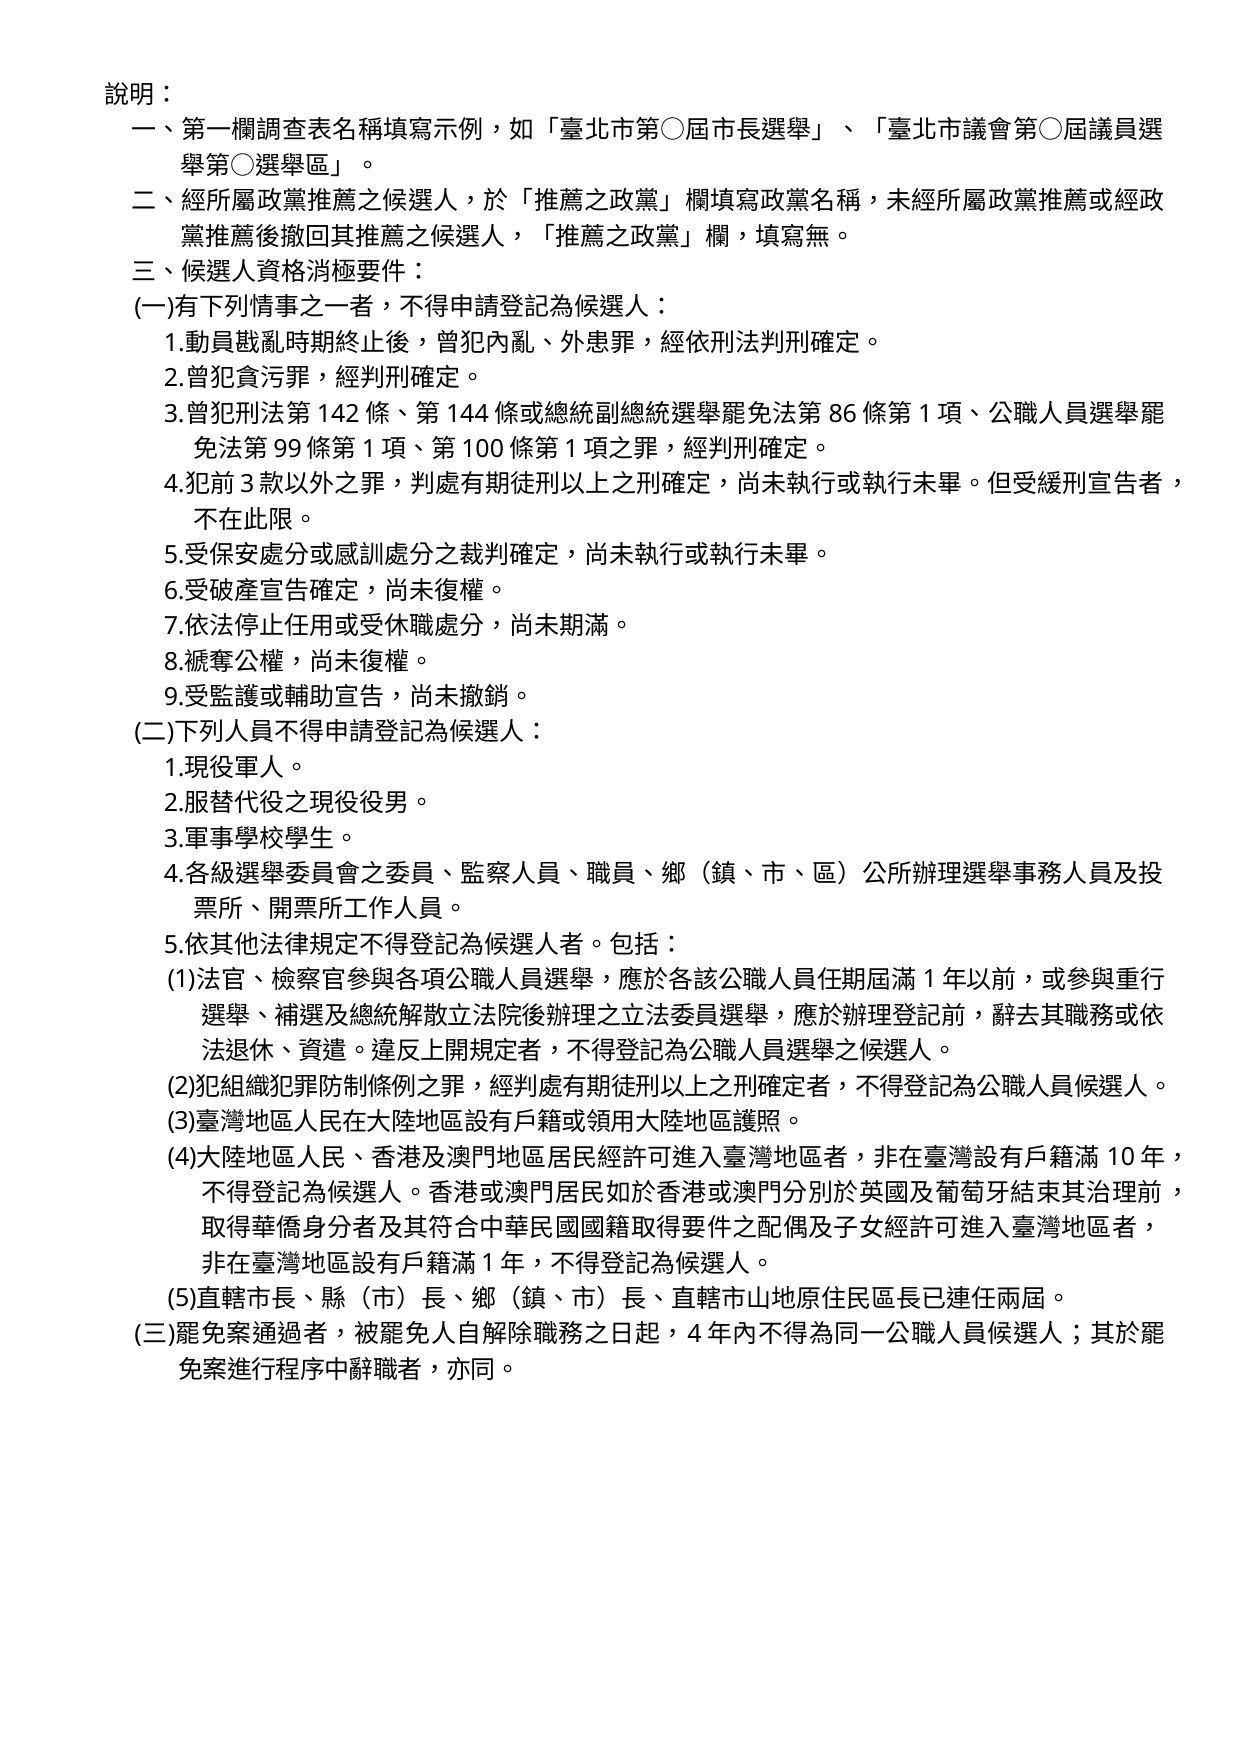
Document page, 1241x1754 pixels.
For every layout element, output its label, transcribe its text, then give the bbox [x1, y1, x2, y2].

text 三、候選人資格消極要件： [131, 252, 1165, 287]
text 8.褫奪公權，尚未復權。 [163, 642, 1165, 677]
text (5)直轄市長、縣（市）長、鄉（鎮、市）長、直轄市山地原住民區長已連任兩屆。 [167, 1279, 1165, 1314]
text (2)犯組織犯罪防制條例之罪，經判處有期徒刑以上之刑確定者，不得登記為公職人員候選人。 [167, 1067, 1165, 1102]
text 3.軍事學校學生。 [163, 819, 1165, 854]
text (一)有下列情事之一者，不得申請登記為候選人： [134, 287, 1165, 323]
text 2.曾犯貪污罪，經判刑確定。 [163, 358, 1165, 394]
text 2.服替代役之現役役男。 [163, 783, 1165, 819]
text 1.動員戡亂時期終止後，曾犯內亂、外患罪，經依刑法判刑確定。 [163, 323, 1050, 358]
text 4.各級選舉委員會之委員、監察人員、職員、鄉（鎮、市、區）公所辦理選舉事務人員及投票所、開票所工作人員。 [163, 854, 1165, 925]
text 1.現役軍人。 [163, 748, 1165, 783]
text (4)大陸地區人民、香港及澳門地區居民經許可進入臺灣地區者，非在臺灣設有戶籍滿10年，不得登記為候選人。香港或澳門居民如於香港或澳門分別於英國及葡萄牙結束其治理前，取得華僑身分者及其符合中華民國國籍取得要件之配偶及子女經許可進入臺灣地區者，非在臺灣地區設有戶籍滿1年，不得登記為候選人。 [167, 1137, 1165, 1279]
text 5.依其他法律規定不得登記為候選人者。包括： [163, 925, 1165, 960]
text 9.受監護或輔助宣告，尚未撤銷。 [163, 677, 1165, 712]
text 4.犯前3款以外之罪，判處有期徒刑以上之刑確定，尚未執行或執行未畢。但受緩刑宣告者，不在此限。 [163, 464, 1165, 535]
text 7.依法停止任用或受休職處分，尚未期滿。 [163, 606, 1165, 642]
text 二、經所屬政黨推薦之候選人，於「推薦之政黨」欄填寫政黨名稱，未經所屬政黨推薦或經政黨推薦後撤回其推薦之候選人，「推薦之政黨」欄，填寫無。 [131, 181, 1165, 252]
text (二)下列人員不得申請登記為候選人： [134, 712, 1192, 748]
text (三)罷免案通過者，被罷免人自解除職務之日起，4年內不得為同一公職人員候選人；其於罷免案進行程序中辭職者，亦同。 [134, 1314, 1165, 1385]
text 3.曾犯刑法第142條、第144條或總統副總統選舉罷免法第86條第1項、公職人員選舉罷免法第99條第1項、第100條第1項之罪，經判刑確定。 [163, 394, 1165, 464]
text 6.受破產宣告確定，尚未復權。 [163, 571, 1165, 606]
text (1)法官、檢察官參與各項公職人員選舉，應於各該公職人員任期屆滿1年以前，或參與重行選舉、補選及總統解散立法院後辦理之立法委員選舉，應於辦理登記前，辭去其職務或依法退休、資遣。違反上開規定者，不得登記為公職人員選舉之候選人。 [167, 960, 1165, 1067]
text 一、第一欄調查表名稱填寫示例，如「臺北市第○屆市長選舉」、「臺北市議會第○屆議員選舉第○選舉區」。 [131, 110, 1165, 181]
text 5.受保安處分或感訓處分之裁判確定，尚未執行或執行未畢。 [163, 535, 1165, 571]
text 說明： [104, 75, 1165, 110]
text (3)臺灣地區人民在大陸地區設有戶籍或領用大陸地區護照。 [167, 1102, 1165, 1137]
